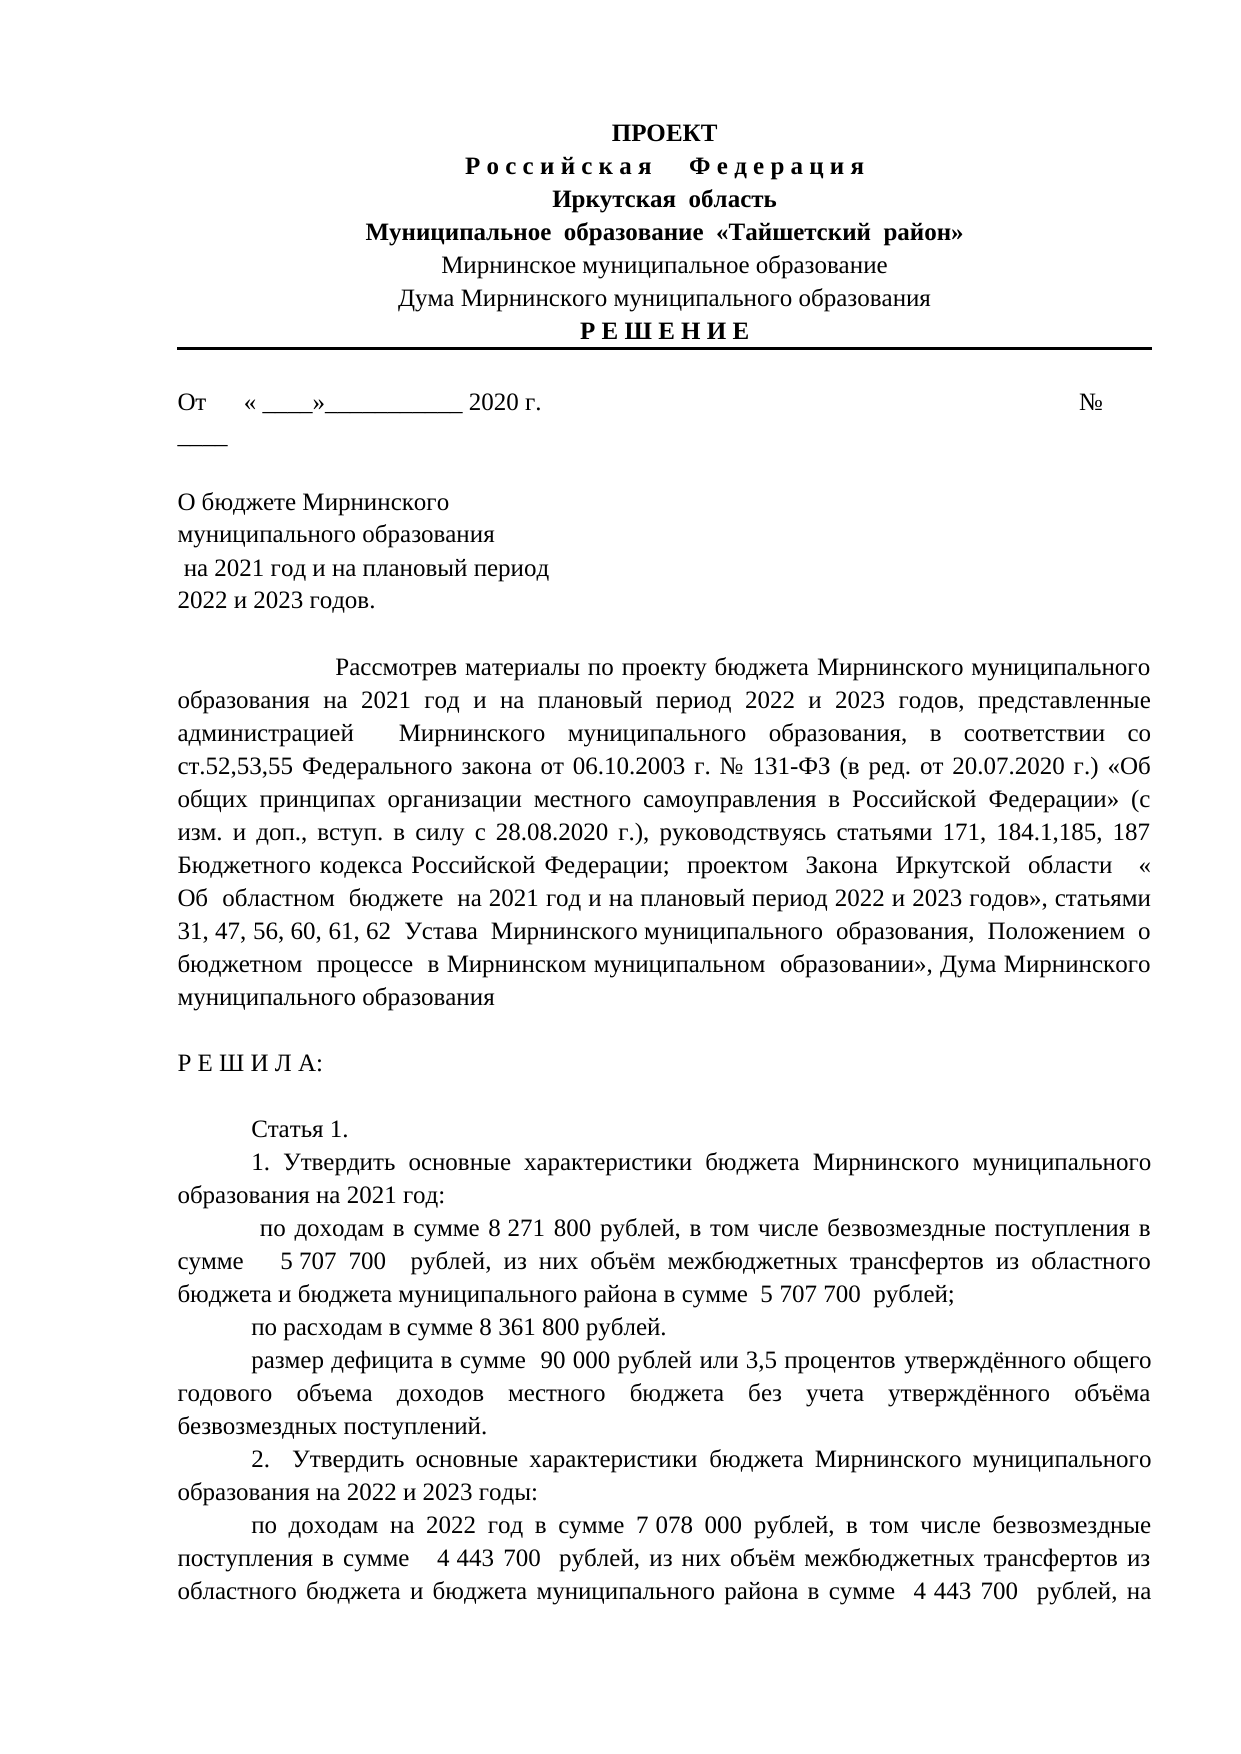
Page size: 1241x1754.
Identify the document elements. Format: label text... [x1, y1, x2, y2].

text по доходам в сумме 8 271 800 рублей, в том числе безвозмездные поступления в сумме 5 707 700 рублей, из них объём межбюджетных трансфертов из областного бюджета и бюджета муниципального района в сумме 5 707 700 рублей; [177, 1213, 1152, 1308]
text Р Е Ш И Л А: [177, 1048, 1152, 1077]
text Рассмотрев материалы по проекту бюджета Мирнинского муниципального образования на 2021 год и на плановый период 2022 и 2023 годов, представленные администрацией Мирнинского муниципального образования, в соответствии со ст.52,53,55 Федерального закона от 06.10.2003 г. № 131-ФЗ (в ред. от 20.07.2020 г.) «Об общих принципах организации местного самоуправления в Российской Федерации» (с изм. и доп., вступ. в силу с 28.08.2020 г.), руководствуясь статьями 171, 184.1,185, 187 Бюджетного кодекса Российской Федерации; проектом Закона Иркутской области « Об областном бюджете на 2021 год и на плановый период 2022 и 2023 годов», статьями 31, 47, 56, 60, 61, 62 Устава Мирнинского муниципального образования, Положением о бюджетном процессе в Мирнинском муниципальном образовании», Дума Мирнинского муниципального образования [177, 652, 1152, 1011]
text Муниципальное образование «Тайшетский район» [177, 217, 1152, 246]
text на 2021 год и на плановый период [177, 553, 1152, 581]
text О бюджете Мирнинского [177, 487, 1152, 515]
text муниципального образования [177, 519, 1152, 548]
text Дума Мирнинского муниципального образования [177, 283, 1152, 312]
text Р Е Ш Е Н И Е [177, 316, 1152, 347]
text ПРОЕКТ [177, 118, 1152, 147]
text Статья 1. [177, 1114, 1152, 1143]
text 2. Утвердить основные характеристики бюджета Мирнинского муниципального образования на 2022 и 2023 годы: [177, 1444, 1152, 1506]
text От « ____»___________ 2020 г. № ____ [177, 387, 1152, 449]
text 2022 и 2023 годов. [177, 586, 1152, 614]
text 1. Утвердить основные характеристики бюджета Мирнинского муниципального образования на 2021 год: [177, 1147, 1152, 1209]
text Иркутская область [177, 184, 1152, 213]
text по расходам в сумме 8 361 800 рублей. [177, 1312, 1152, 1341]
text размер дефицита в сумме 90 000 рублей или 3,5 процентов утверждённого общего годового объема доходов местного бюджета без учета утверждённого объёма безвозмездных поступлений. [177, 1345, 1152, 1440]
text Мирнинское муниципальное образование [177, 250, 1152, 279]
text Р о с с и й с к а я Ф е д е р а ц и я [177, 151, 1152, 180]
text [177, 1510, 1152, 1605]
